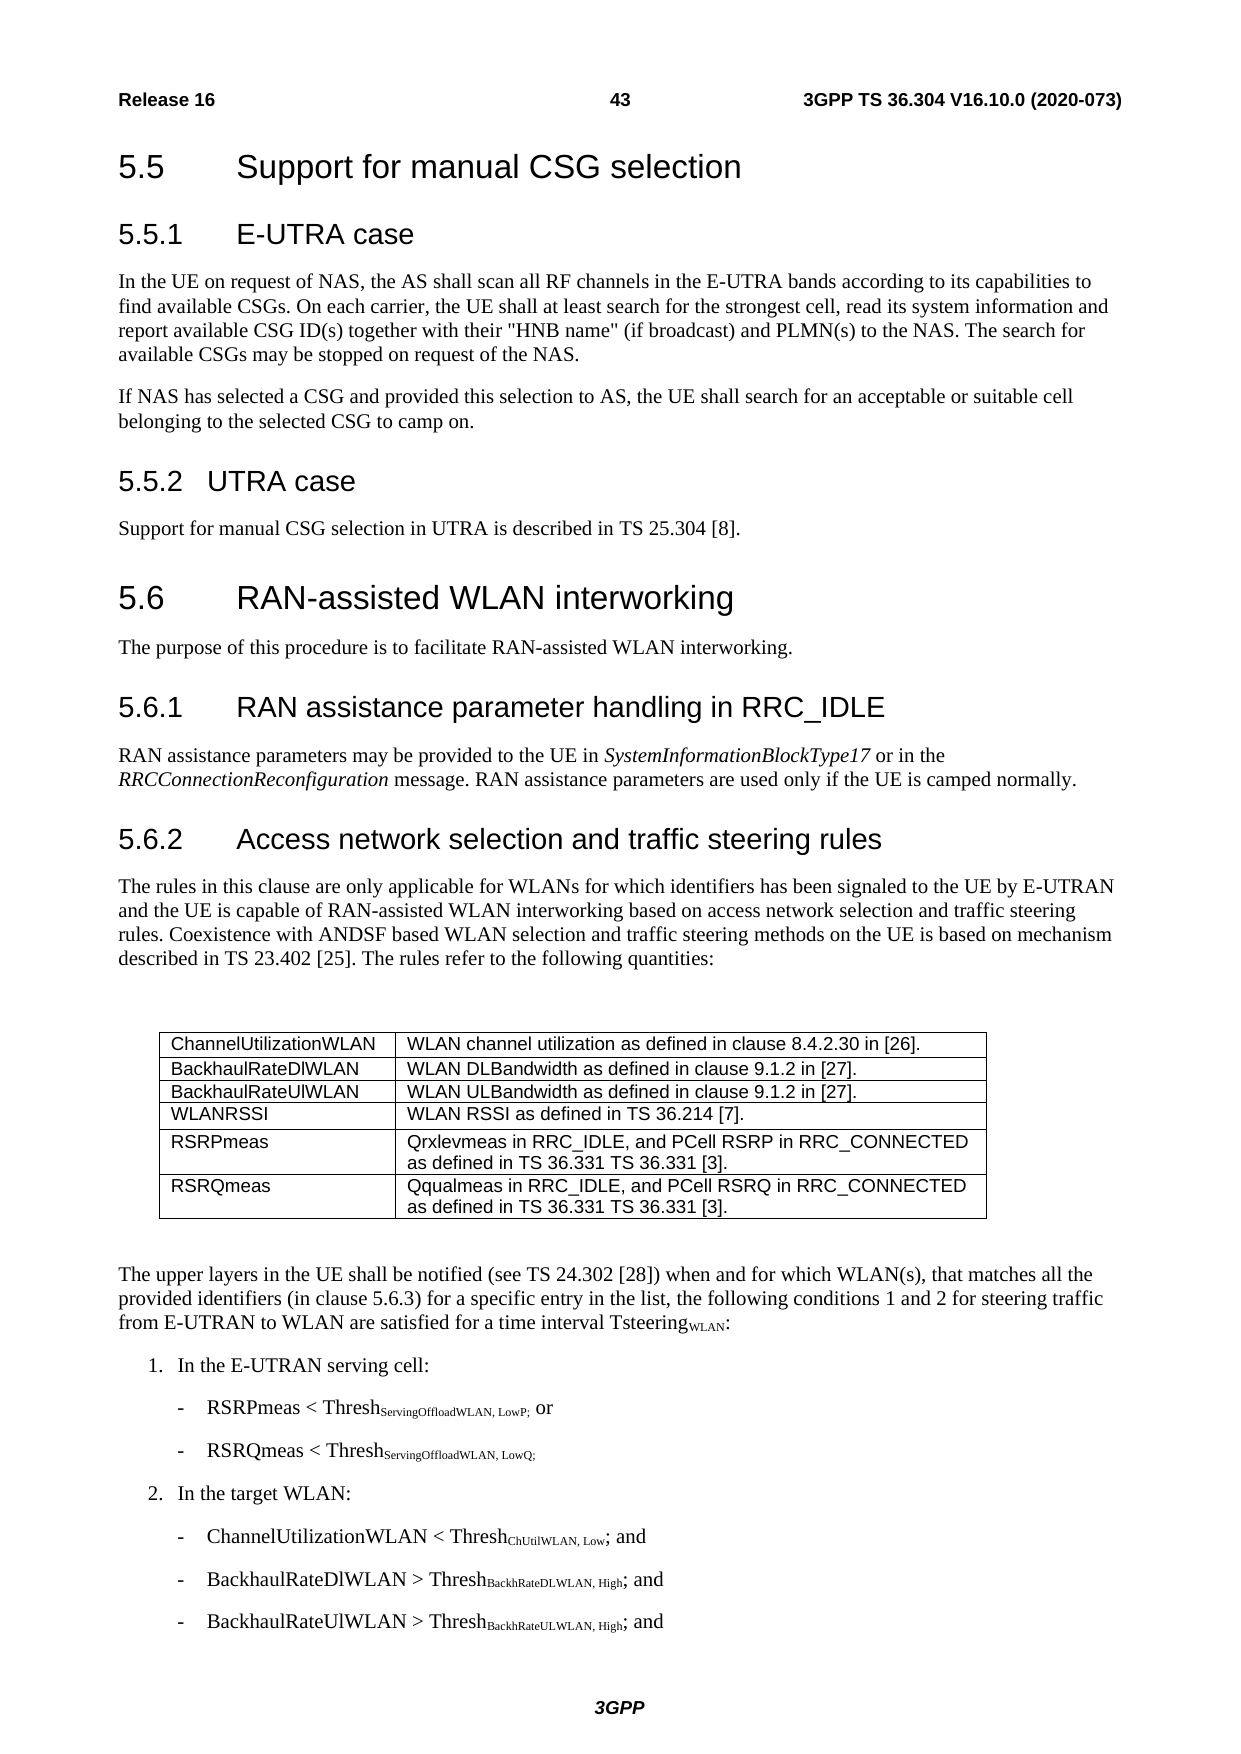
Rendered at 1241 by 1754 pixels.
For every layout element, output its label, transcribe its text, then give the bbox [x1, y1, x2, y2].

subtitle 5.5.2 UTRA case [118, 464, 1122, 497]
subtitle 5.6.1 RAN assistance parameter handling in RRC_IDLE [118, 690, 1122, 724]
table_cell BackhaulRateDlWLAN [160, 1058, 395, 1079]
text - RSRPmeas < ThreshServingOffloadWLAN, LowP; or [177, 1395, 1122, 1419]
text RAN assistance parameters may be provided to the UE in SystemInformationBlockType17 or in the RRCConnectionReconfiguration message. RAN assistance parameters are used only if the UE is camped normally. [118, 742, 1122, 791]
text The upper layers in the UE shall be notified (see TS 24.302 [28]) when and for which WLAN(s), that matches all the provided identifiers (in clause 5.6.3) for a specific entry in the list, the following conditions 1 and 2 for steering traffic from E-UTRAN to WLAN are satisfied for a time interval TsteeringWLAN: [118, 1262, 1122, 1334]
text - BackhaulRateUlWLAN > ThreshBackhRateULWLAN, High; and [177, 1609, 1122, 1633]
text 2. In the target WLAN: [148, 1481, 1122, 1505]
table_cell RSRQmeas [160, 1175, 395, 1218]
text The purpose of this procedure is to facilitate RAN-assisted WLAN interworking. [118, 635, 1122, 659]
text In the UE on request of NAS, the AS shall scan all RF channels in the E-UTRA bands according to its capabilities to find available CSGs. On each carrier, the UE shall at least search for the strongest cell, read its system information and report available ID(s) together with their "HNB name" (if broadcast) and PLMN(s) to the NAS. The search for available CSGs may be stopped on request of the NAS. [118, 269, 1122, 366]
text - ChannelUtilizationWLAN < ThreshChUtilWLAN, Low; and [177, 1524, 1122, 1548]
subtitle 5.6 RAN-assisted WLAN interworking [118, 578, 1122, 616]
text - BackhaulRateDlWLAN > ThreshBackhRateDLWLAN, High; and [177, 1567, 1122, 1591]
table_cell WLAN RSSI as defined in TS 36.214 [7]. [396, 1103, 986, 1129]
text Support for manual CSG selection in UTRA is described in TS 25.304 [8]. [118, 516, 1122, 540]
table_cell RSRPmeas [160, 1130, 395, 1173]
table_cell WLAN ULBandwidth as defined in clause 9.1.2 in [27]. [396, 1081, 986, 1102]
table_cell Qrxlevmeas in RRC_IDLE, and PCell RSRP in RRC_CONNECTED as defined in TS 36.331 TS 36.331 [3]. [396, 1130, 986, 1173]
text 1. In the E-UTRAN serving cell: [148, 1352, 1122, 1377]
subtitle 5.5.1 E-UTRA case [118, 217, 1122, 251]
subtitle 5.6.2 Access network selection and traffic steering rules [118, 822, 1122, 855]
subtitle 5.5 Support for manual CSG selection [118, 147, 1122, 186]
table_header WLAN channel utilization as defined in clause 8.4.2.30 in [26]. [396, 1033, 986, 1057]
table_cell WLANRSSI [160, 1103, 395, 1129]
table_header ChannelUtilizationWLAN [160, 1033, 395, 1057]
table_cell Qqualmeas in RRC_IDLE, and PCell RSRQ in RRC_CONNECTED as defined in TS 36.331 TS 36.331 [3]. [396, 1175, 986, 1218]
text If NAS has selected a and provided this selection to AS, the UE shall search for an acceptable or suitable cell belonging to the selected CSG to camp on. [118, 384, 1122, 433]
table_cell BackhaulRateUlWLAN [160, 1081, 395, 1102]
text - RSRQmeas < ThreshServingOffloadWLAN, LowQ; [177, 1438, 1122, 1462]
table_cell WLAN DLBandwidth as defined in clause 9.1.2 in [27]. [396, 1058, 986, 1079]
text The rules in this clause are only applicable for WLANs for which identifiers has been signaled to the UE by E-UTRAN and the UE is capable of RAN-assisted WLAN interworking based on access network selection and traffic steering rules. Coexistence with ANDSF based WLAN selection and traffic steering methods on the UE is based on mechanism described in TS 23.402 [25]. The rules refer to the following quantities: [118, 874, 1122, 970]
